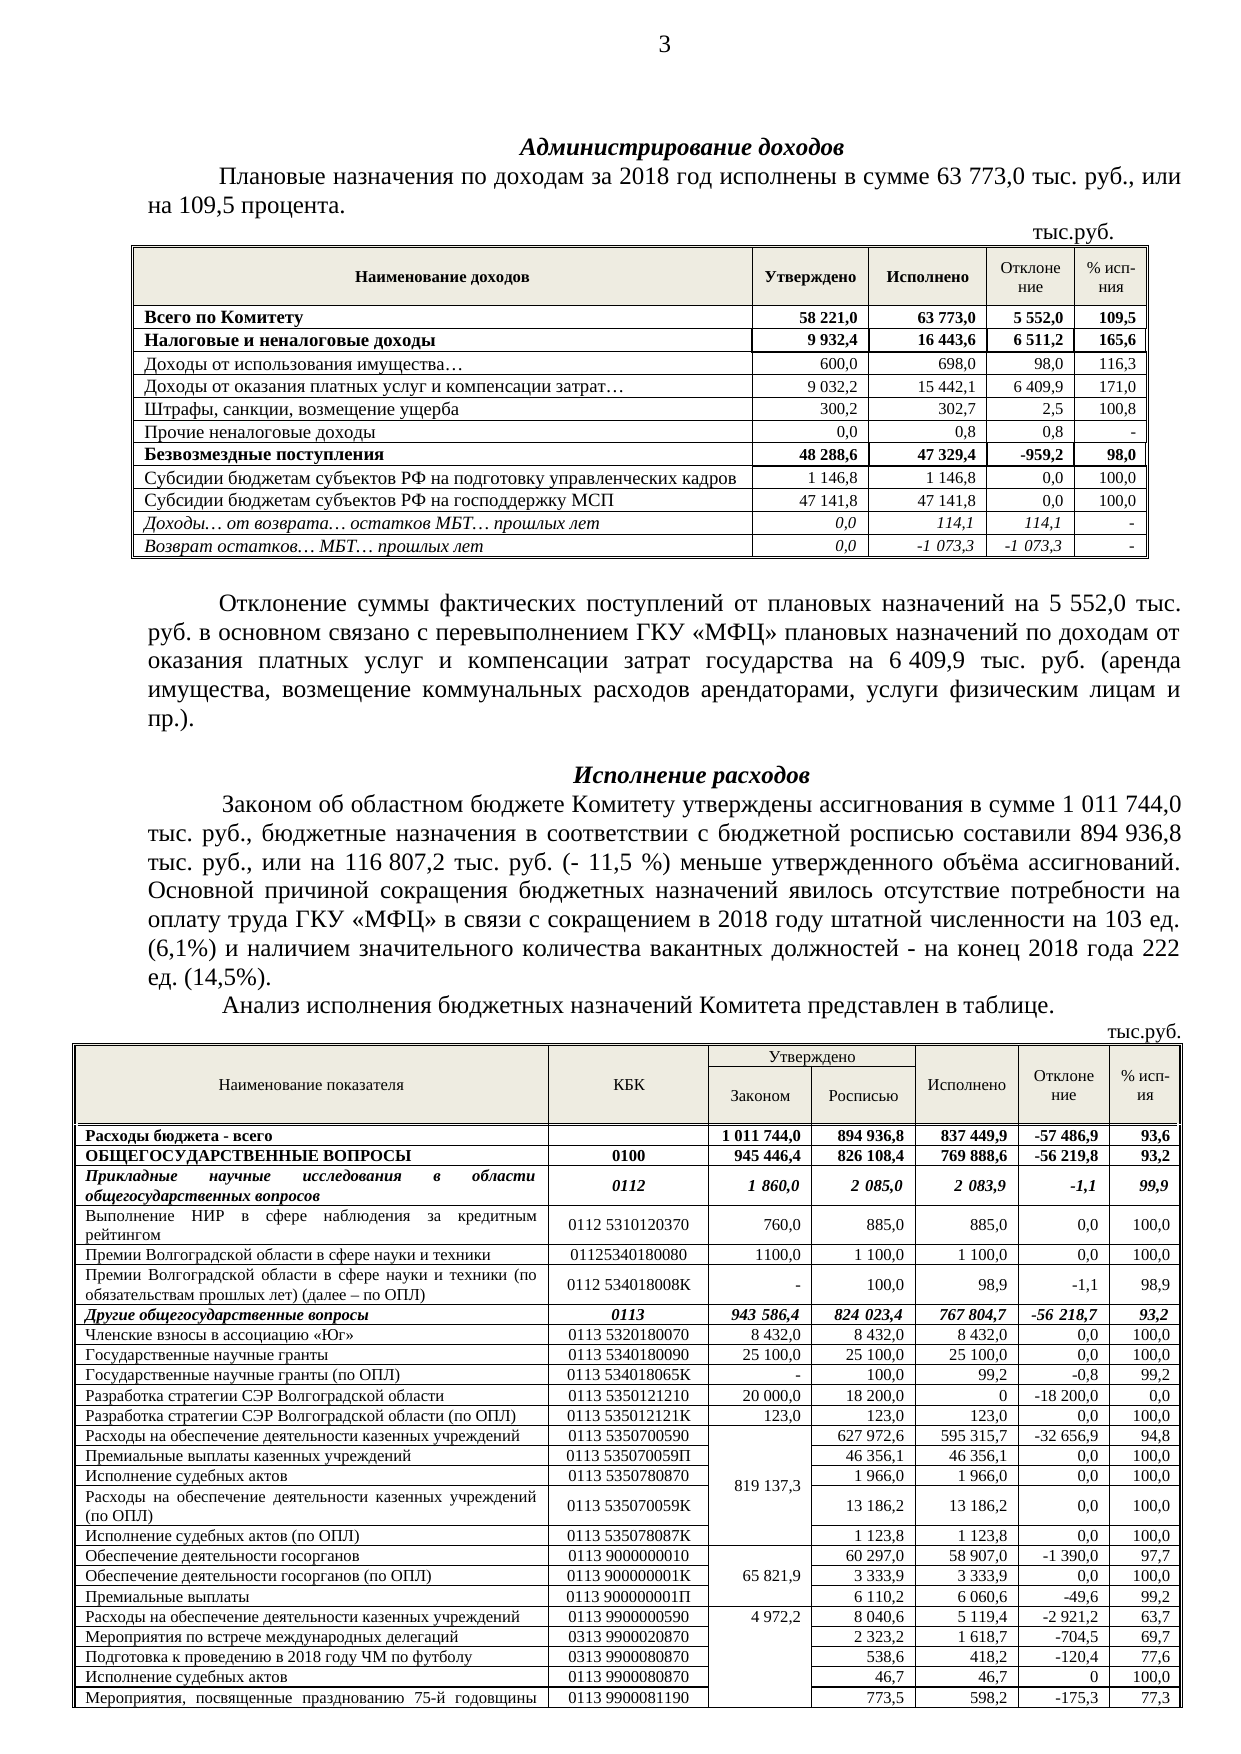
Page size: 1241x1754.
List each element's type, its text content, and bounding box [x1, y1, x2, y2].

table_header Исполнено [869, 248, 986, 305]
table_cell 5 552,0 [987, 306, 1074, 328]
table_cell 46 356,1 [812, 1446, 915, 1465]
table_cell 58 907,0 [916, 1546, 1018, 1565]
table_cell 98,9 [916, 1265, 1018, 1303]
table_cell 109,5 [1075, 306, 1146, 328]
table_cell 48 288,6 [753, 443, 868, 465]
table_cell 5 119,4 [916, 1607, 1018, 1626]
table_cell 15 442,1 [869, 375, 986, 397]
table_cell Всего по Комитету [134, 306, 752, 328]
table_cell 627 972,6 [812, 1426, 915, 1445]
table_cell 0,0 [1019, 1466, 1109, 1485]
table_cell 894 936,8 [812, 1126, 915, 1145]
table_cell ОБЩЕГОСУДАРСТВЕННЫЕ ВОПРОСЫ [76, 1146, 548, 1165]
table_cell 25 100,0 [709, 1345, 811, 1364]
table_cell Субсидии бюджетам субъектов РФ на подготовку управленческих кадров [134, 466, 752, 488]
text Отклонение суммы фактических поступлений от плановых назначений на 5 552,0 тыс. руб. в основном связано с перевыполнением ГКУ «МФЦ» плановых назначений по доходам от оказания платных услуг и компенсации затрат государства на 6 409,9 тыс. руб. (аренда имущества, возмещение коммунальных расходов арендаторами, услуги физическим лицам и пр.). [148, 588, 1181, 732]
table_cell 767 804,7 [916, 1305, 1018, 1324]
table_cell 100,0 [1110, 1206, 1179, 1244]
table_cell 100,0 [1110, 1325, 1179, 1344]
table_cell 58 221,0 [753, 306, 868, 328]
table_cell 0 [1019, 1667, 1109, 1686]
table_cell 123,0 [812, 1406, 915, 1425]
table_cell 114,1 [987, 512, 1074, 533]
table_cell 0,0 [753, 512, 868, 533]
table_cell Обеспечение деятельности госорганов [76, 1546, 548, 1565]
table_cell Премиальные выплаты казенных учреждений [76, 1446, 548, 1465]
table_cell 3 333,9 [916, 1566, 1018, 1585]
table_cell Премиальные выплаты [76, 1586, 548, 1606]
table_cell 1 966,0 [812, 1466, 915, 1485]
table_cell 47 141,8 [869, 489, 986, 511]
table_cell 0,0 [753, 421, 868, 442]
table_cell Членские взносы в ассоциацию «Юг» [76, 1325, 548, 1344]
table_cell 945 446,4 [709, 1146, 811, 1165]
table_cell 769 888,6 [916, 1146, 1018, 1165]
table_cell 8 432,0 [709, 1325, 811, 1344]
table_cell 885,0 [916, 1206, 1018, 1244]
table_cell 18 200,0 [812, 1385, 915, 1404]
table_cell 824 023,4 [812, 1305, 915, 1324]
table_cell 100,0 [812, 1365, 915, 1384]
table_cell Доходы от оказания платных услуг и компенсации затрат… [134, 375, 752, 397]
table_cell -1 390,0 [1019, 1546, 1109, 1565]
table_header Наименование доходов [134, 248, 752, 305]
table_cell 0113 5350780870 [549, 1466, 708, 1485]
table_header % исп-ия [1110, 1046, 1179, 1123]
table_cell 0113 5340180090 [549, 1345, 708, 1364]
table_cell 0,0 [1019, 1206, 1109, 1244]
table_cell 8 040,6 [812, 1607, 915, 1626]
table_cell Мероприятия по встрече международных делегаций [76, 1627, 548, 1646]
table_cell 0,0 [1019, 1325, 1109, 1344]
table_cell 0112 5310120370 [549, 1206, 708, 1244]
table_cell Исполнение судебных актов [76, 1466, 548, 1485]
table_cell 598,2 [916, 1688, 1018, 1707]
table_cell 0113 900000001П [549, 1586, 708, 1606]
text тыс.руб. [959, 218, 1181, 245]
table_cell 0,0 [1110, 1385, 1179, 1404]
table_cell -56 218,7 [1019, 1305, 1109, 1324]
table_cell 1100,0 [709, 1245, 811, 1264]
table_cell 538,6 [812, 1647, 915, 1666]
table_cell Прикладные научные исследования в области общегосударственных вопросов [76, 1166, 548, 1204]
table_cell 3 333,9 [812, 1566, 915, 1585]
table_cell 20 000,0 [709, 1385, 811, 1404]
table_cell 0313 9900080870 [549, 1647, 708, 1666]
table_cell 114,1 [869, 512, 986, 533]
table_cell Разработка стратегии СЭР Волгоградской области [76, 1385, 548, 1404]
table_cell 0113 535078087К [549, 1526, 708, 1545]
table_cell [76, 1688, 548, 1707]
table_cell 25 100,0 [916, 1345, 1018, 1364]
table_cell - [709, 1265, 811, 1303]
table_cell 99,9 [1110, 1166, 1179, 1204]
table_cell 13 186,2 [812, 1486, 915, 1525]
table_cell -704,5 [1019, 1627, 1109, 1646]
table_cell -1,1 [1019, 1265, 1109, 1303]
table_cell 0113 900000001К [549, 1566, 708, 1585]
table_cell 46,7 [812, 1667, 915, 1686]
table_cell -175,3 [1019, 1688, 1109, 1707]
table_cell Государственные научные гранты (по ОПЛ) [76, 1365, 548, 1384]
table_cell -49,6 [1019, 1586, 1109, 1606]
table_cell -32 656,9 [1019, 1426, 1109, 1445]
table_cell 47 141,8 [753, 489, 868, 511]
table_cell -959,2 [988, 443, 1073, 465]
table_cell 0,0 [1019, 1245, 1109, 1264]
table_cell 0,0 [1019, 1566, 1109, 1585]
table_cell 0113 9900081190 [549, 1688, 708, 1707]
table_cell 0,0 [1019, 1526, 1109, 1545]
table_cell 100,0 [1110, 1245, 1179, 1264]
text Законом об областном бюджете Комитету утверждены ассигнования в сумме 1 011 744,0 тыс. руб., бюджетные назначения в соответствии с бюджетной росписью составили 894 936,8 тыс. руб., или на 116 807,2 тыс. руб. (- 11,5 %) меньше утвержденного объёма ассигнований. Основной причиной сокращения бюджетных назначений явилось отсутствие потребности на оплату труда ГКУ «МФЦ» в связи с сокращением в 2018 году штатной численности на 103 ед. (6,1%) и наличием значительного количества вакантных должностей - на конец 2018 года 222 ед. (14,5%). [148, 789, 1181, 991]
table_cell 8 432,0 [812, 1325, 915, 1344]
table_cell 773,5 [812, 1688, 915, 1707]
table_cell Налоговые и неналоговые доходы [134, 329, 751, 351]
table_cell 819 137,3 [709, 1426, 811, 1545]
table_cell Расходы на обеспечение деятельности казенных учреждений [76, 1607, 548, 1626]
table_cell Премии Волгоградской области в сфере науки и техники [76, 1245, 548, 1264]
table_cell 0113 5350121210 [549, 1385, 708, 1404]
table_cell Государственные научные гранты [76, 1345, 548, 1364]
table_cell 0 [916, 1385, 1018, 1404]
table_cell 2 083,9 [916, 1166, 1018, 1204]
table_cell 0113 535012121К [549, 1406, 708, 1425]
table_cell 100,0 [1075, 489, 1146, 511]
table_cell 0113 9900000590 [549, 1607, 708, 1626]
table_cell Разработка стратегии СЭР Волгоградской области (по ОПЛ) [76, 1406, 548, 1425]
text Администрирование доходов [148, 132, 1181, 161]
table_cell 0113 9900080870 [549, 1667, 708, 1686]
table_cell 2,5 [987, 398, 1074, 419]
table_cell -18 200,0 [1019, 1385, 1109, 1404]
table_cell 98,0 [1075, 443, 1145, 465]
table_cell Премии Волгоградской области в сфере науки и техники (по обязательствам прошлых лет) (далее – по ОПЛ) [76, 1265, 548, 1303]
table_cell 6 110,2 [812, 1586, 915, 1606]
table_cell 0113 [549, 1305, 708, 1324]
table_cell - [1075, 512, 1146, 533]
table_cell 100,0 [1110, 1566, 1179, 1585]
table_cell 1 966,0 [916, 1466, 1018, 1485]
table_cell Расходы на обеспечение деятельности казенных учреждений (по ОПЛ) [76, 1486, 548, 1525]
table_cell - [1075, 535, 1146, 556]
table_cell 0,0 [1019, 1345, 1109, 1364]
table_cell 826 108,4 [812, 1146, 915, 1165]
table_cell 100,0 [1075, 467, 1146, 488]
table_cell 0113 5350700590 [549, 1426, 708, 1445]
table_cell 13 186,2 [916, 1486, 1018, 1525]
table_cell 99,2 [1110, 1365, 1179, 1384]
table_header Утверждено [753, 248, 868, 305]
table_cell 98,0 [987, 353, 1074, 374]
table_cell 0,0 [1019, 1406, 1109, 1425]
table_cell 1 146,8 [869, 467, 986, 488]
table_cell 100,0 [1110, 1446, 1179, 1465]
table_cell 8 432,0 [916, 1325, 1018, 1344]
table_cell 0,0 [1019, 1446, 1109, 1465]
table_cell 9 932,4 [753, 329, 868, 351]
table_cell 760,0 [709, 1206, 811, 1244]
table_cell 1 100,0 [812, 1245, 915, 1264]
table_cell 418,2 [916, 1647, 1018, 1666]
table_cell 595 315,7 [916, 1426, 1018, 1445]
table_header Отклонение [1019, 1046, 1109, 1123]
table_cell 0113 5320180070 [549, 1325, 708, 1344]
table_cell 100,0 [1110, 1406, 1179, 1425]
table_cell 0,0 [1019, 1486, 1109, 1525]
table_cell 60 297,0 [812, 1546, 915, 1565]
table_cell Исполнение судебных актов (по ОПЛ) [76, 1526, 548, 1545]
table_cell 01125340180080 [549, 1245, 708, 1264]
table_cell 0,0 [987, 467, 1074, 488]
table_cell 6 409,9 [987, 375, 1074, 397]
table_cell 100,0 [1110, 1466, 1179, 1485]
table_cell 1 618,7 [916, 1627, 1018, 1646]
table_cell Другие общегосударственные вопросы [76, 1305, 548, 1324]
table_cell 99,2 [1110, 1586, 1179, 1606]
table_cell 65 821,9 [709, 1546, 811, 1606]
table_cell Доходы… от возврата… остатков МБТ… прошлых лет [134, 512, 752, 533]
table_header Утверждено [709, 1046, 915, 1066]
table_cell -1 073,3 [869, 535, 986, 556]
table_cell 1 100,0 [916, 1245, 1018, 1264]
table_cell -120,4 [1019, 1647, 1109, 1666]
table_header Наименование показателя [76, 1046, 548, 1123]
table_cell 2 323,2 [812, 1627, 915, 1646]
table_cell 100,0 [1110, 1486, 1179, 1525]
table_cell 6 060,6 [916, 1586, 1018, 1606]
table_cell Подготовка к проведению в 2018 году ЧМ по футболу [76, 1647, 548, 1666]
table_cell 100,0 [1110, 1526, 1179, 1545]
table_cell 0,8 [869, 421, 986, 442]
table_cell 2 085,0 [812, 1166, 915, 1204]
table_cell 0,8 [987, 421, 1074, 442]
table_cell 1 860,0 [709, 1166, 811, 1204]
table_cell 93,6 [1110, 1123, 1180, 1145]
table_cell 100,8 [1075, 398, 1146, 419]
text Плановые назначения по доходам за 2018 год исполнены в сумме 63 773,0 тыс. руб., или на 109,5 процента. [148, 161, 1181, 218]
table_cell 69,7 [1110, 1627, 1179, 1646]
table_cell Расходы бюджета - всего [76, 1123, 548, 1145]
text тыс.руб. [148, 1019, 1181, 1043]
table_cell 93,2 [1110, 1146, 1179, 1165]
table_cell - [709, 1365, 811, 1384]
table_cell Безвозмездные поступления [134, 443, 752, 465]
table_cell -1,1 [1019, 1166, 1109, 1204]
table_cell 77,6 [1110, 1647, 1179, 1666]
table_cell 1 146,8 [753, 467, 868, 488]
table_cell 0112 534018008К [549, 1265, 708, 1303]
table_cell -0,8 [1019, 1365, 1109, 1384]
table_cell 100,0 [1110, 1667, 1179, 1686]
table_cell Законом [709, 1067, 811, 1123]
table_cell 600,0 [753, 353, 868, 374]
table_cell Выполнение НИР в сфере наблюдения за кредитным рейтингом [76, 1206, 548, 1244]
table_cell 93,2 [1110, 1305, 1179, 1324]
table_cell 25 100,0 [812, 1345, 915, 1364]
table_cell 885,0 [812, 1206, 915, 1244]
table_cell 165,6 [1075, 329, 1145, 351]
table_cell 97,7 [1110, 1546, 1179, 1565]
table_cell 4 972,2 [709, 1607, 811, 1707]
table_cell Возврат остатков… МБТ… прошлых лет [134, 535, 752, 556]
table_cell 0112 [549, 1166, 708, 1204]
table_cell 46 356,1 [916, 1446, 1018, 1465]
table_cell Прочие неналоговые доходы [134, 421, 752, 442]
table_cell -57 486,9 [1019, 1126, 1109, 1145]
table_cell 98,9 [1110, 1265, 1179, 1303]
table_cell 0113 534018065К [549, 1365, 708, 1384]
table_cell 1 123,8 [812, 1526, 915, 1545]
table_cell 171,0 [1075, 375, 1146, 397]
table_cell 837 449,9 [916, 1126, 1018, 1145]
table_cell 0313 9900020870 [549, 1627, 708, 1646]
table_cell 100,0 [1110, 1345, 1179, 1364]
table_cell 6 511,2 [988, 329, 1073, 351]
table_cell [549, 1126, 708, 1145]
table_cell 16 443,6 [870, 329, 986, 351]
table_cell 0,0 [753, 535, 868, 556]
table_cell 0,0 [987, 489, 1074, 511]
table_cell 63,7 [1110, 1607, 1179, 1626]
table_cell 1 123,8 [916, 1526, 1018, 1545]
table_cell 100,0 [812, 1265, 915, 1303]
table_cell 63 773,0 [869, 306, 986, 328]
table_cell -2 921,2 [1019, 1607, 1109, 1626]
table_cell Расходы на обеспечение деятельности казенных учреждений [76, 1426, 548, 1445]
table_cell 9 032,2 [753, 375, 868, 397]
table_cell - [1075, 421, 1146, 442]
table_cell 46,7 [916, 1667, 1018, 1686]
table_cell 0113 9000000010 [549, 1546, 708, 1565]
table_cell 302,7 [869, 398, 986, 419]
table_cell Росписью [812, 1067, 915, 1123]
table_cell Исполнение судебных актов [76, 1667, 548, 1686]
table_cell 943 586,4 [709, 1305, 811, 1324]
table_cell 698,0 [869, 353, 986, 374]
table_cell 0113 535070059П [549, 1446, 708, 1465]
table_header КБК [549, 1046, 708, 1123]
text Исполнение расходов [148, 761, 1181, 789]
table_header Исполнено [916, 1046, 1018, 1123]
table_cell 0113 535070059К [549, 1486, 708, 1525]
table_cell 300,2 [753, 398, 868, 419]
table_cell 123,0 [709, 1406, 811, 1425]
table_cell 116,3 [1075, 353, 1146, 374]
table_cell 47 329,4 [870, 443, 986, 465]
table_cell 1 011 744,0 [709, 1126, 811, 1145]
table_cell 0100 [549, 1146, 708, 1165]
table_cell Обеспечение деятельности госорганов (по ОПЛ) [76, 1566, 548, 1585]
table_cell -56 219,8 [1019, 1146, 1109, 1165]
table_cell Доходы от использования имущества… [134, 352, 752, 374]
table_cell 94,8 [1110, 1426, 1179, 1445]
table_cell Штрафы, санкции, возмещение ущерба [134, 398, 752, 419]
table_cell Субсидии бюджетам субъектов РФ на господдержку МСП [134, 489, 752, 511]
table_cell 123,0 [916, 1406, 1018, 1425]
table_cell 77,3 [1110, 1688, 1179, 1707]
table_cell 99,2 [916, 1365, 1018, 1384]
table_header % исп-ния [1075, 248, 1146, 305]
text Анализ исполнения бюджетных назначений Комитета представлен в таблице. [148, 991, 1181, 1019]
table_cell -1 073,3 [987, 535, 1074, 556]
table_header Отклонение [987, 248, 1074, 305]
